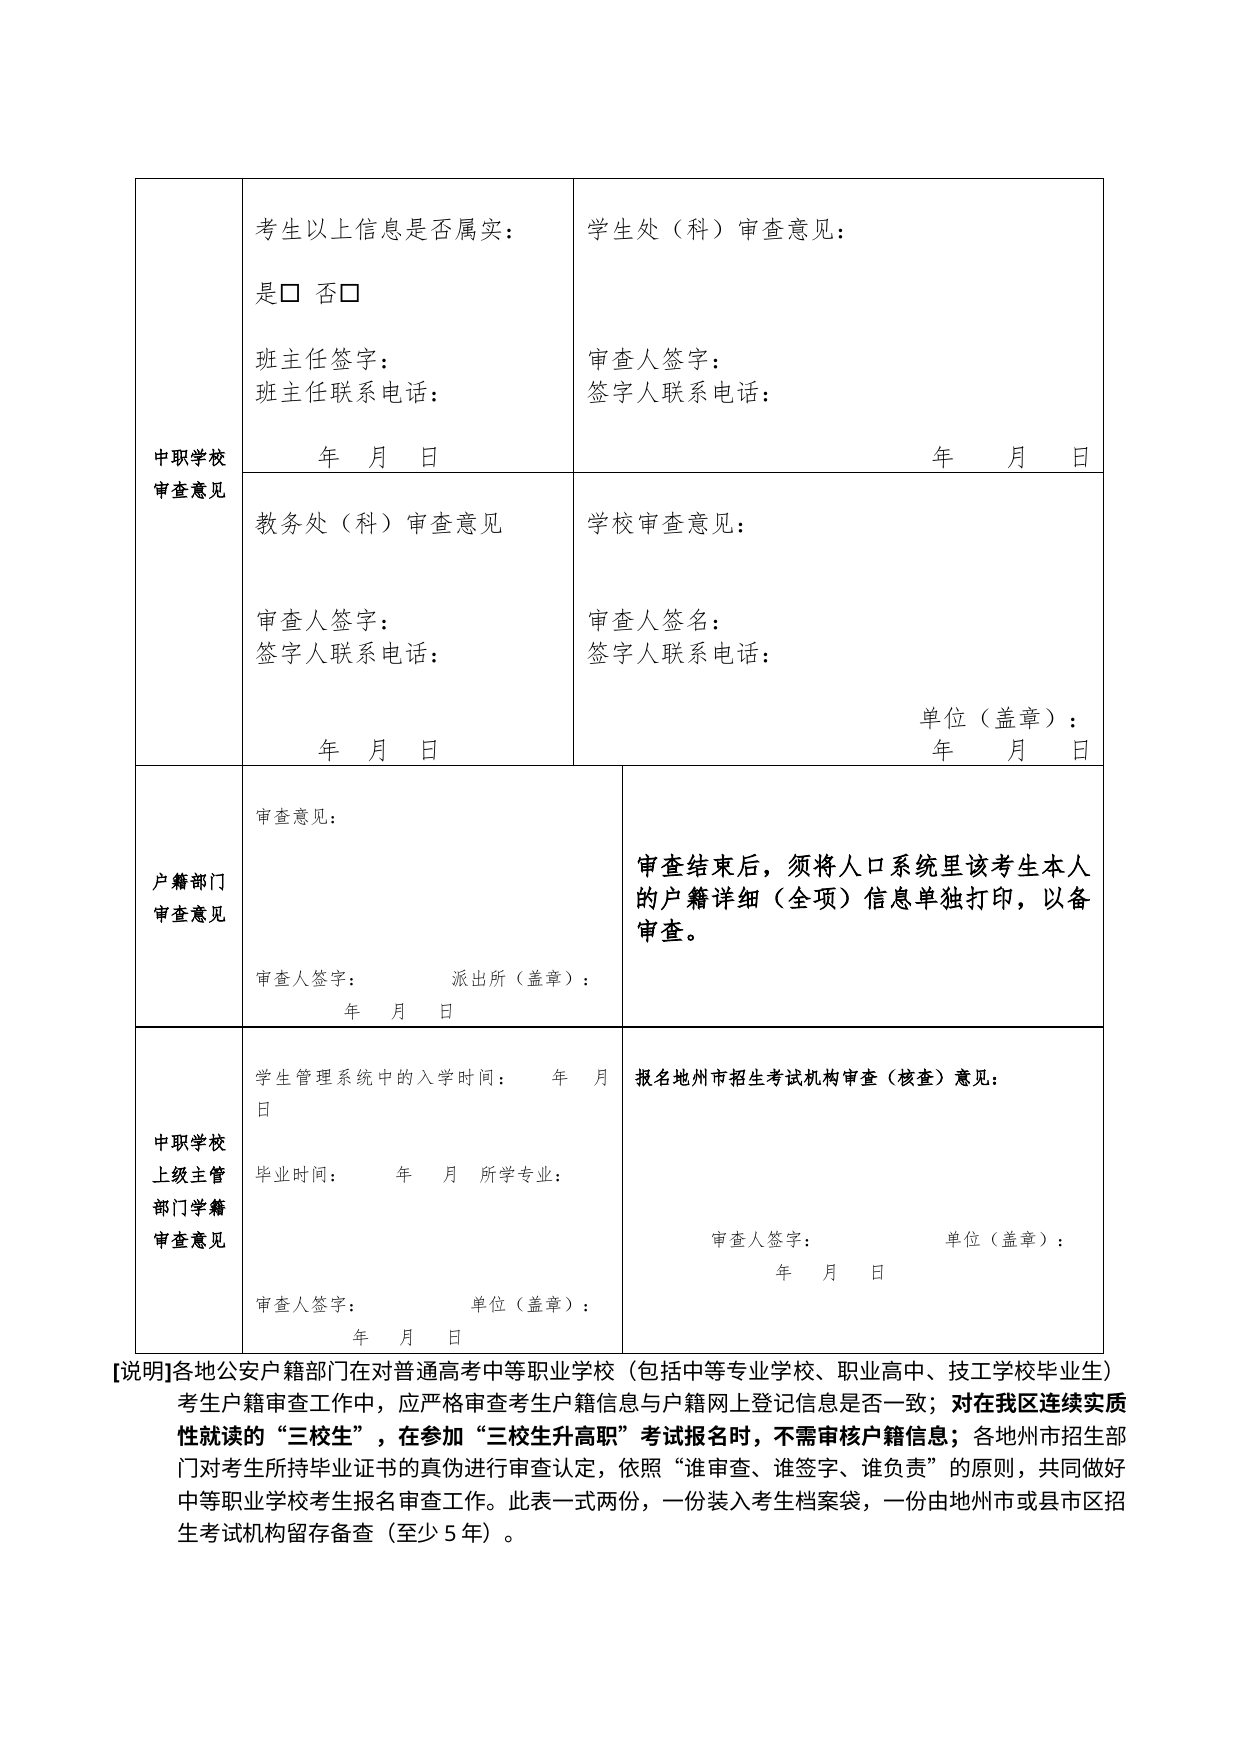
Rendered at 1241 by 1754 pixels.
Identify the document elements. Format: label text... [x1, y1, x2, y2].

table_cell 学校审查意见： 审查人签名： 签字人联系电话： 单位（盖章）： 年 月 日 [574, 473, 1103, 765]
table_cell 学生管理系统中的入学时间： 年 月 日 毕业时间： 年 月 所学专业： 审查人签字： 单位（盖章）： 年 月 日 [243, 1028, 622, 1352]
table_cell 报名地州市招生考试机构审查（核查）意见： 审查人签字： 单位（盖章）： 年 月 日 [623, 1028, 1103, 1352]
table_cell 中职学校上级主管部门学籍审查意见 [136, 1028, 242, 1352]
table_cell 教务处（科）审查意见 审查人签字： 签字人联系电话： 年 月 日 [243, 473, 573, 765]
text [说明]各地公安户籍部门在对普通高考中等职业学校（包括中等专业学校、职业高中、技工学校毕业生）考生户籍审查工作中，应严格审查考生户籍信息与户籍网上登记信息是否一致；对在我区连续实质性就读的“三校生”，在参加“三校生升高职”考试报名时，不需审核户籍信息；各地州市招生部门对考生所持毕业证书的真伪进行审查认定，依照“谁审查、谁签字、谁负责”的原则，共同做好中等职业学校考生报名审查工作。此表一式两份，一份装入考生档案袋，一份由地州市或县市区招生考试机构留存备查（至少5年）。 [112, 1353, 1128, 1548]
table_cell 审查结束后，须将人口系统里该考生本人的户籍详细（全项）信息单独打印，以备审查。 [623, 766, 1103, 1026]
table_cell 中职学校审查意见 [136, 179, 242, 765]
table_cell 户籍部门审查意见 [136, 766, 242, 1026]
table_cell 学生处（科）审查意见： 审查人签字： 签字人联系电话： 年 月 日 [574, 179, 1103, 472]
table_cell 考生以上信息是否属实： 是 否 班主任签字： 班主任联系电话： 年 月 日 [243, 179, 573, 472]
table_cell 审查意见： 审查人签字： 派出所（盖章）： 年 月 日 [243, 766, 622, 1026]
